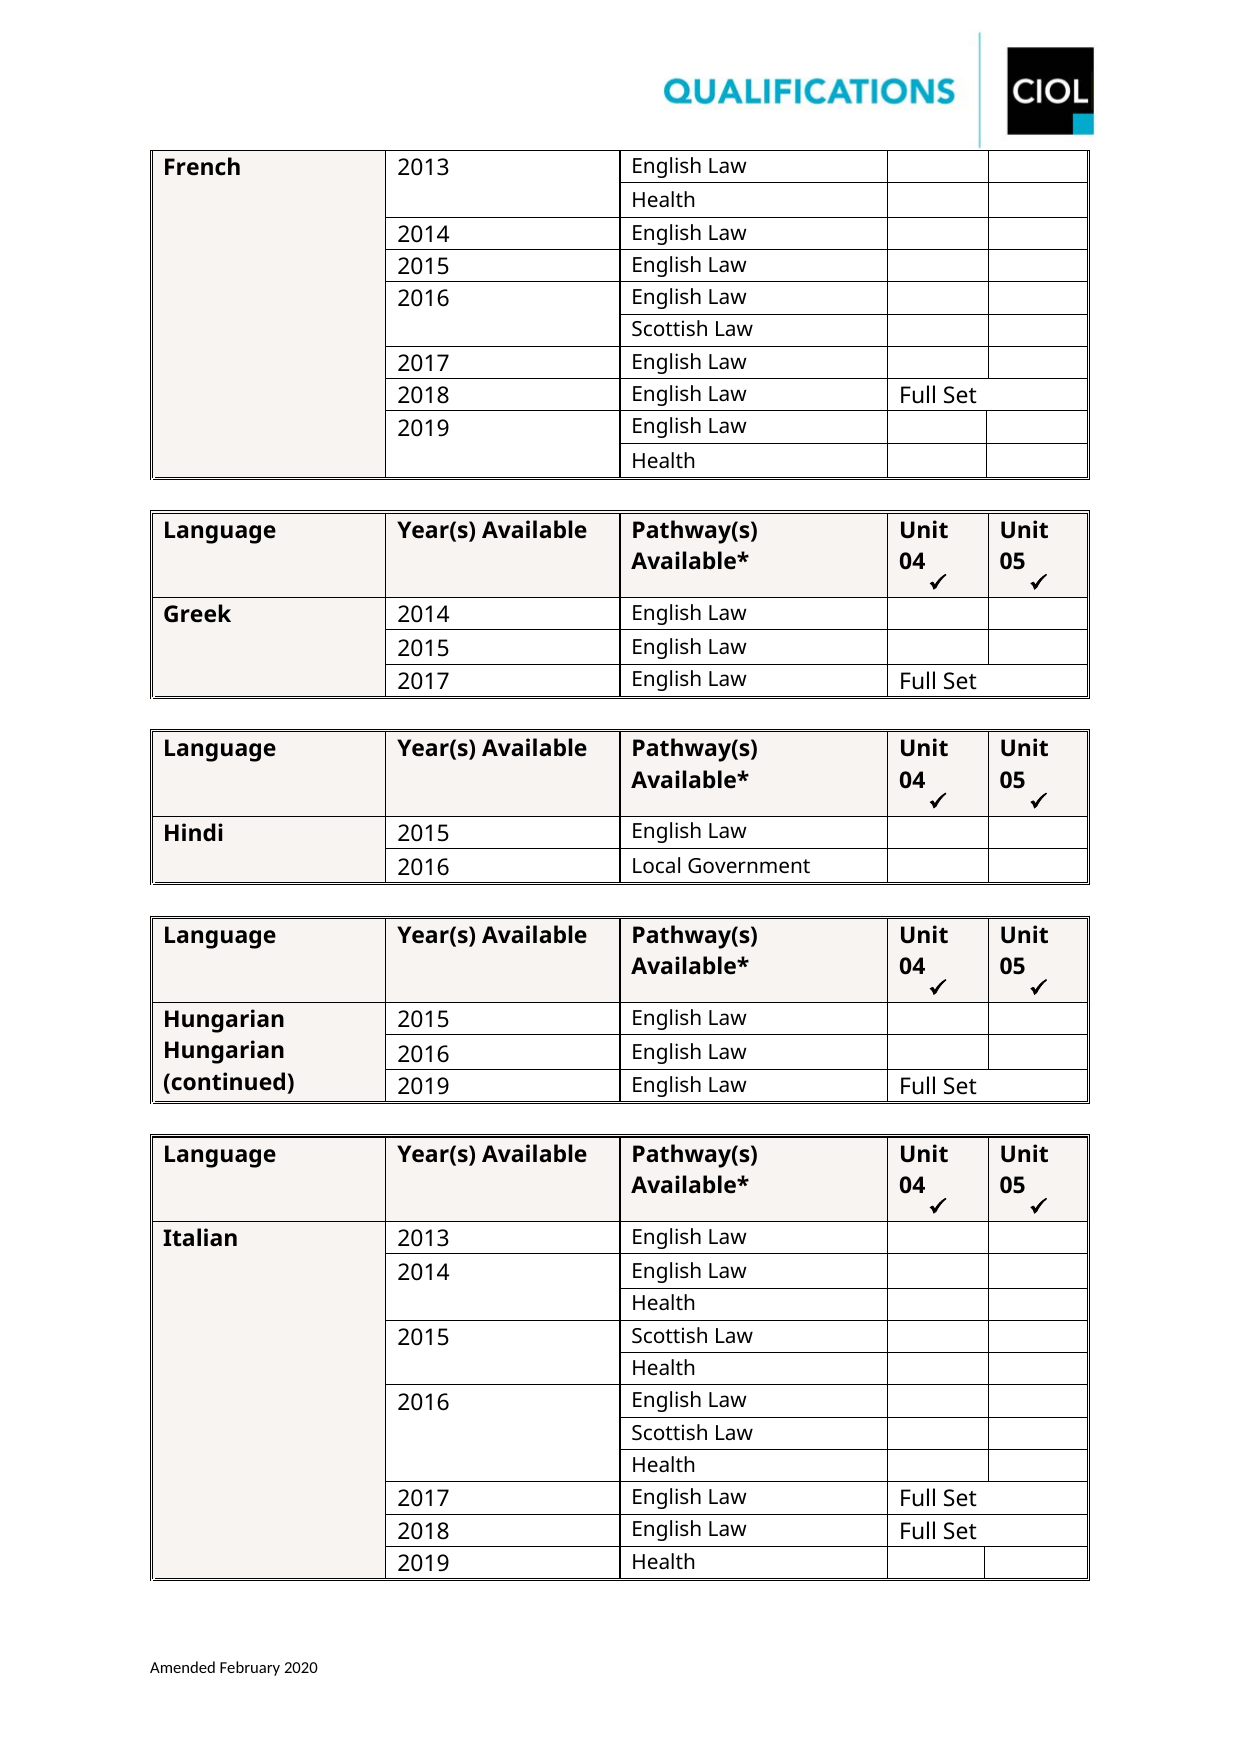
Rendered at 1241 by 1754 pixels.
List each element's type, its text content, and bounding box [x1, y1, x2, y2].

table_cell English Law [621, 151, 887, 182]
table_cell [888, 151, 988, 182]
table_cell 2015 [386, 817, 619, 848]
table_cell English Law [621, 1222, 887, 1253]
table_cell 2017 [386, 1482, 619, 1513]
table_cell 2015 [386, 1003, 619, 1034]
table_cell [888, 1450, 988, 1481]
table_cell 2019 [386, 1070, 619, 1101]
table_cell [989, 347, 1087, 378]
table_cell [888, 1222, 988, 1253]
table_cell 2018 [386, 379, 619, 410]
table_header Year(s) Available [386, 919, 619, 1002]
table_cell Scottish Law [621, 1418, 887, 1449]
table_header Pathway(s) Available* [621, 732, 887, 816]
table_cell [888, 1003, 988, 1034]
table_cell [989, 218, 1087, 249]
table_cell 2014 [386, 598, 619, 629]
table_cell [989, 598, 1087, 629]
table_cell [989, 315, 1087, 346]
table_cell Full Set [888, 379, 1087, 410]
table_cell 2016 [386, 1035, 619, 1069]
table_cell [888, 1321, 988, 1352]
table_cell English Law [621, 282, 887, 313]
table_cell English Law [621, 250, 887, 281]
table_cell English Law [621, 817, 887, 848]
table_cell Health [621, 1450, 887, 1481]
table_cell [985, 1547, 1087, 1578]
table_cell Full Set [888, 1482, 1087, 1513]
table_cell Italian [153, 1222, 385, 1578]
table_cell [989, 1418, 1087, 1449]
table_cell French [153, 151, 385, 477]
table_cell [987, 411, 1087, 443]
table_cell [989, 817, 1087, 848]
table_cell 2015 [386, 250, 619, 281]
table_cell Scottish Law [621, 315, 887, 346]
table_cell English Law [621, 1003, 887, 1034]
table_cell Scottish Law [621, 1321, 887, 1352]
table_cell 2013 [386, 151, 619, 217]
table_cell English Law [621, 630, 887, 663]
table_cell English Law [621, 1254, 887, 1287]
table_cell English Law [621, 379, 887, 410]
table_header Unit 05 [989, 732, 1087, 816]
table_header Language [153, 1138, 385, 1221]
table_cell Full Set [888, 1070, 1087, 1101]
table_cell [987, 444, 1087, 477]
table_header Year(s) Available [386, 732, 619, 816]
table_cell [888, 849, 988, 882]
table_cell Greek [153, 598, 385, 696]
table_cell 2014 [386, 1254, 619, 1320]
picture [648, 29, 1108, 149]
table_cell [989, 1321, 1087, 1352]
table_header Pathway(s) Available* [621, 514, 887, 597]
table_cell [888, 1254, 988, 1287]
table_cell English Law [621, 665, 887, 696]
table_cell 2018 [386, 1515, 619, 1546]
table_cell Hindi [153, 817, 385, 882]
table_cell [888, 1385, 988, 1417]
table_header Language [153, 732, 385, 816]
table_header Year(s) Available [386, 514, 619, 597]
table_cell [888, 598, 988, 629]
table_cell 2013 [386, 1222, 619, 1253]
table_cell [888, 444, 986, 477]
table_cell 2014 [386, 218, 619, 249]
table_cell English Law [621, 218, 887, 249]
table_cell English Law [621, 1385, 887, 1417]
table_cell [989, 849, 1087, 882]
table_cell Health [621, 183, 887, 217]
table_cell [888, 1418, 988, 1449]
table_cell Full Set [888, 1515, 1087, 1546]
table_header Unit 04 [888, 919, 988, 1002]
table_header Pathway(s) Available* [621, 1138, 887, 1221]
table_cell English Law [621, 1482, 887, 1513]
table_cell [888, 817, 988, 848]
table_cell [888, 250, 988, 281]
table_header Unit 05 [989, 1138, 1087, 1221]
table_cell [989, 1289, 1087, 1320]
table_cell [989, 1385, 1087, 1417]
table_cell [888, 315, 988, 346]
table_cell English Law [621, 411, 887, 443]
table_cell [989, 183, 1087, 217]
table_cell English Law [621, 1515, 887, 1546]
table_cell Health [621, 1547, 887, 1578]
table_header Pathway(s) Available* [621, 919, 887, 1002]
table_cell 2015 [386, 630, 619, 663]
table_cell [888, 218, 988, 249]
table_cell 2017 [386, 347, 619, 378]
table_header Unit 04 [888, 1138, 988, 1221]
table_cell English Law [621, 1035, 887, 1069]
table_cell 2019 [386, 1547, 619, 1578]
table_cell Health [621, 1353, 887, 1384]
table_cell 2016 [386, 1385, 619, 1481]
table_cell [989, 250, 1087, 281]
table_header Year(s) Available [386, 1138, 619, 1221]
table_cell [989, 630, 1087, 663]
table_cell [989, 151, 1087, 182]
table_cell [888, 411, 986, 443]
table_header Unit 04 [888, 514, 988, 597]
table_cell [888, 1353, 988, 1384]
table_cell Local Government [621, 849, 887, 882]
table_cell Full Set [888, 665, 1087, 696]
table_cell Health [621, 1289, 887, 1320]
table_cell 2015 [386, 1321, 619, 1384]
table_cell 2017 [386, 665, 619, 696]
table_cell [888, 183, 988, 217]
table_cell [888, 630, 988, 663]
table_cell [989, 1353, 1087, 1384]
table_cell [888, 347, 988, 378]
table_cell 2016 [386, 849, 619, 882]
table_header Language [153, 919, 385, 1002]
table_cell [888, 1035, 988, 1069]
table_cell [989, 1003, 1087, 1034]
table_cell [989, 1450, 1087, 1481]
table_cell [989, 1254, 1087, 1287]
table_header Unit 05 [989, 514, 1087, 597]
table_cell [888, 1289, 988, 1320]
table_cell 2016 [386, 282, 619, 346]
table_cell English Law [621, 347, 887, 378]
table_cell English Law [621, 598, 887, 629]
table_header Language [153, 514, 385, 597]
table_cell English Law [621, 1070, 887, 1101]
table_cell [989, 1035, 1087, 1069]
table_cell Hungarian Hungarian (continued) [153, 1003, 385, 1101]
table_cell Health [621, 444, 887, 477]
table_cell [989, 282, 1087, 313]
table_cell [888, 282, 988, 313]
table_cell 2019 [386, 411, 619, 477]
table_cell [989, 1222, 1087, 1253]
table_header Unit 05 [989, 919, 1087, 1002]
table_cell [888, 1547, 984, 1578]
table_header Unit 04 [888, 732, 988, 816]
